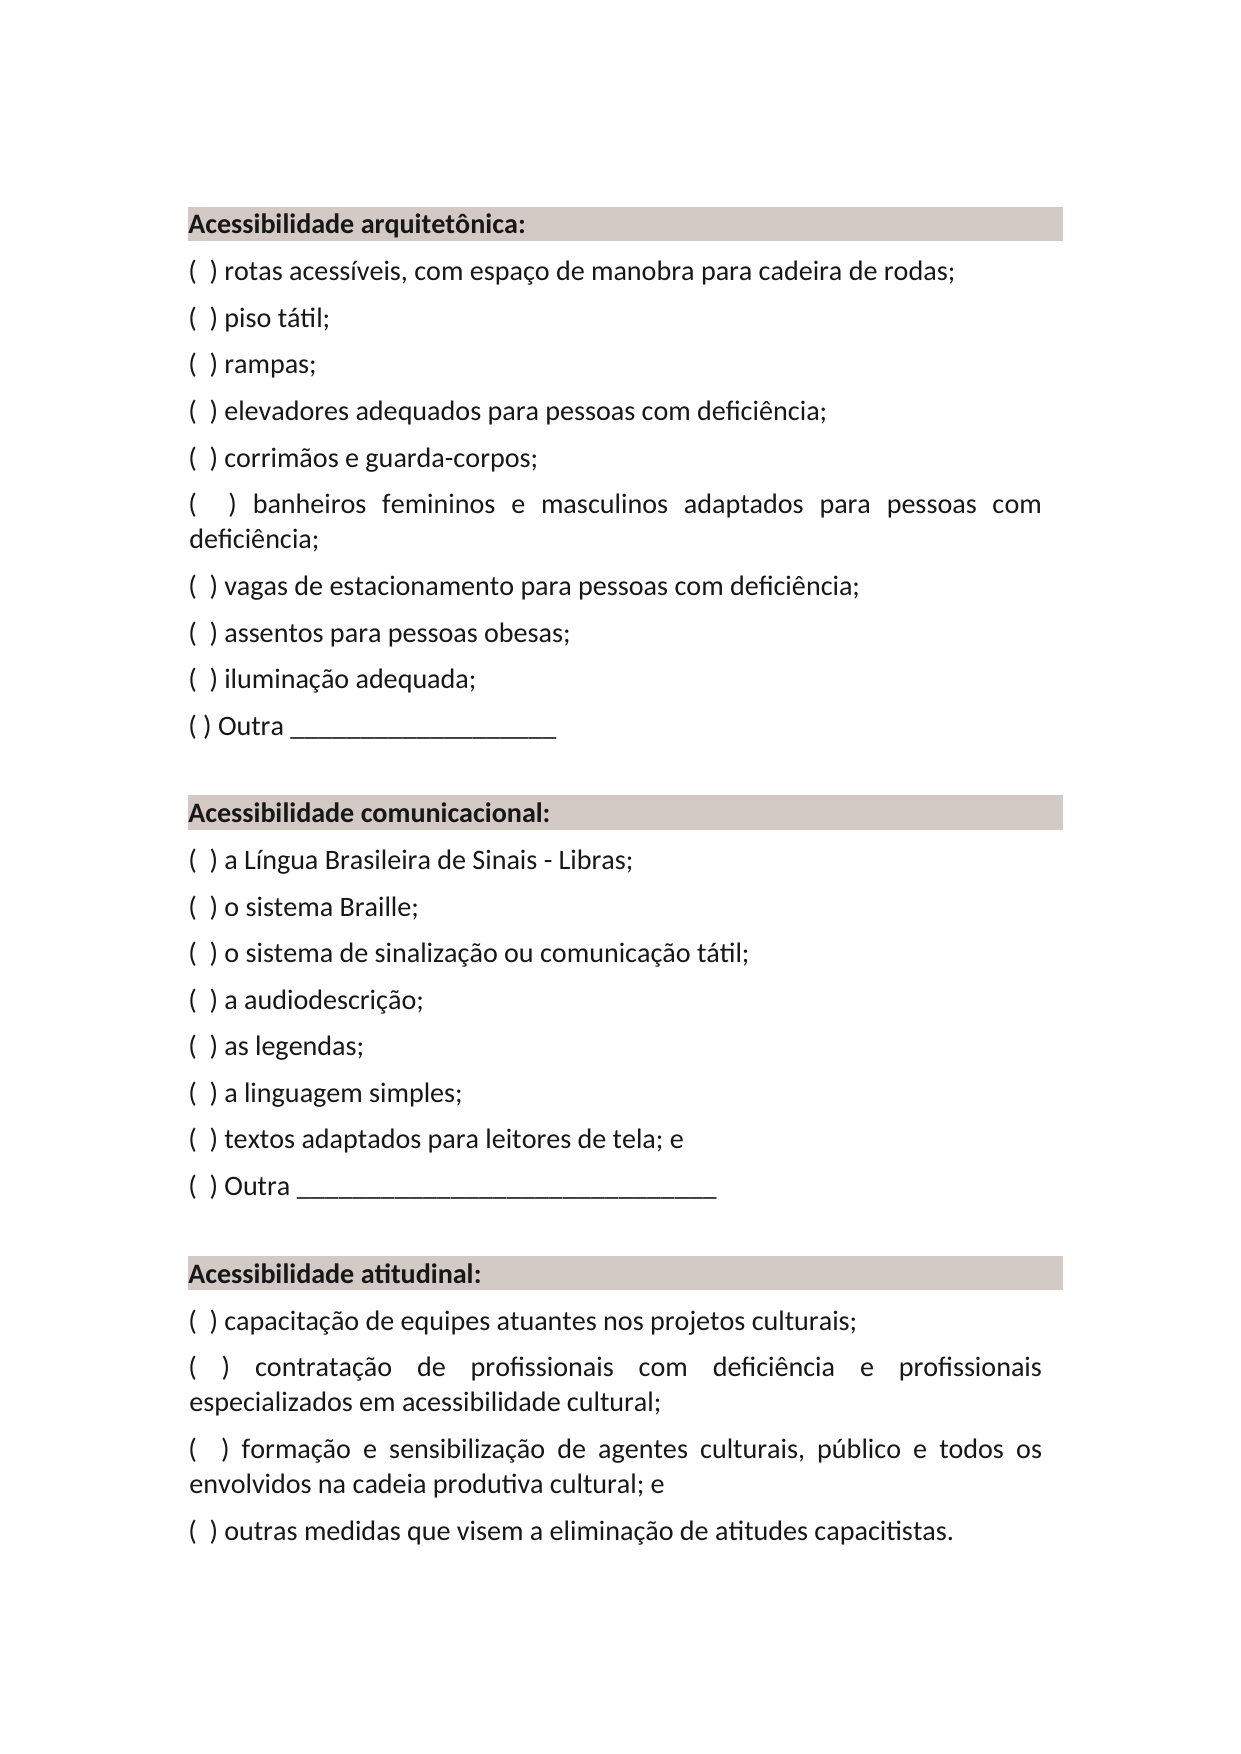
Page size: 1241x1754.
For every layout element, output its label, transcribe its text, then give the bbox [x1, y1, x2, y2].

text Acessibilidade arquitetônica: [188, 207, 1063, 241]
text ( ) rotas acessíveis, com espaço de manobra para cadeira de rodas; [188, 253, 1043, 288]
text ( ) capacitação de equipes atuantes nos projetos culturais; [188, 1303, 1043, 1337]
text ( ) iluminação adequada; [188, 661, 1043, 696]
text ( ) textos adaptados para leitores de tela; e [188, 1122, 1043, 1156]
text ( ) piso tátil; [188, 300, 1043, 334]
text ( ) a linguagem simples; [188, 1075, 1043, 1109]
text ( ) a Língua Brasileira de Sinais - Libras; [188, 842, 1043, 877]
text ( ) o sistema de sinalização ou comunicação tátil; [188, 935, 1043, 970]
text ( ) Outra ______________________________ [188, 1168, 1043, 1202]
text ( ) formação e sensibilização de agentes culturais, público e todos os envolvidos na cadeia produtiva cultural; e [188, 1431, 1043, 1501]
text ( ) rampas; [188, 346, 1043, 381]
text ( ) as legendas; [188, 1028, 1043, 1063]
text ( ) banheiros femininos e masculinos adaptados para pessoas com deficiência; [188, 486, 1043, 556]
text ( ) vagas de estacionamento para pessoas com deficiência; [188, 568, 1043, 602]
text ( ) corrimãos e guarda-corpos; [188, 439, 1043, 474]
text ( ) outras medidas que visem a eliminação de atitudes capacitistas. [188, 1513, 1043, 1547]
text ( ) o sistema Braille; [188, 889, 1043, 923]
text ( ) a audiodescrição; [188, 982, 1043, 1016]
text ( ) assentos para pessoas obesas; [188, 614, 1043, 649]
text Acessibilidade atitudinal: [188, 1256, 1063, 1290]
text Acessibilidade comunicacional: [188, 795, 1063, 830]
text ( ) elevadores adequados para pessoas com deficiência; [188, 393, 1043, 427]
text ( ) contratação de profissionais com deficiência e profissionais especializados em acessibilidade cultural; [188, 1349, 1043, 1419]
text ( ) Outra ___________________ [188, 708, 1043, 742]
